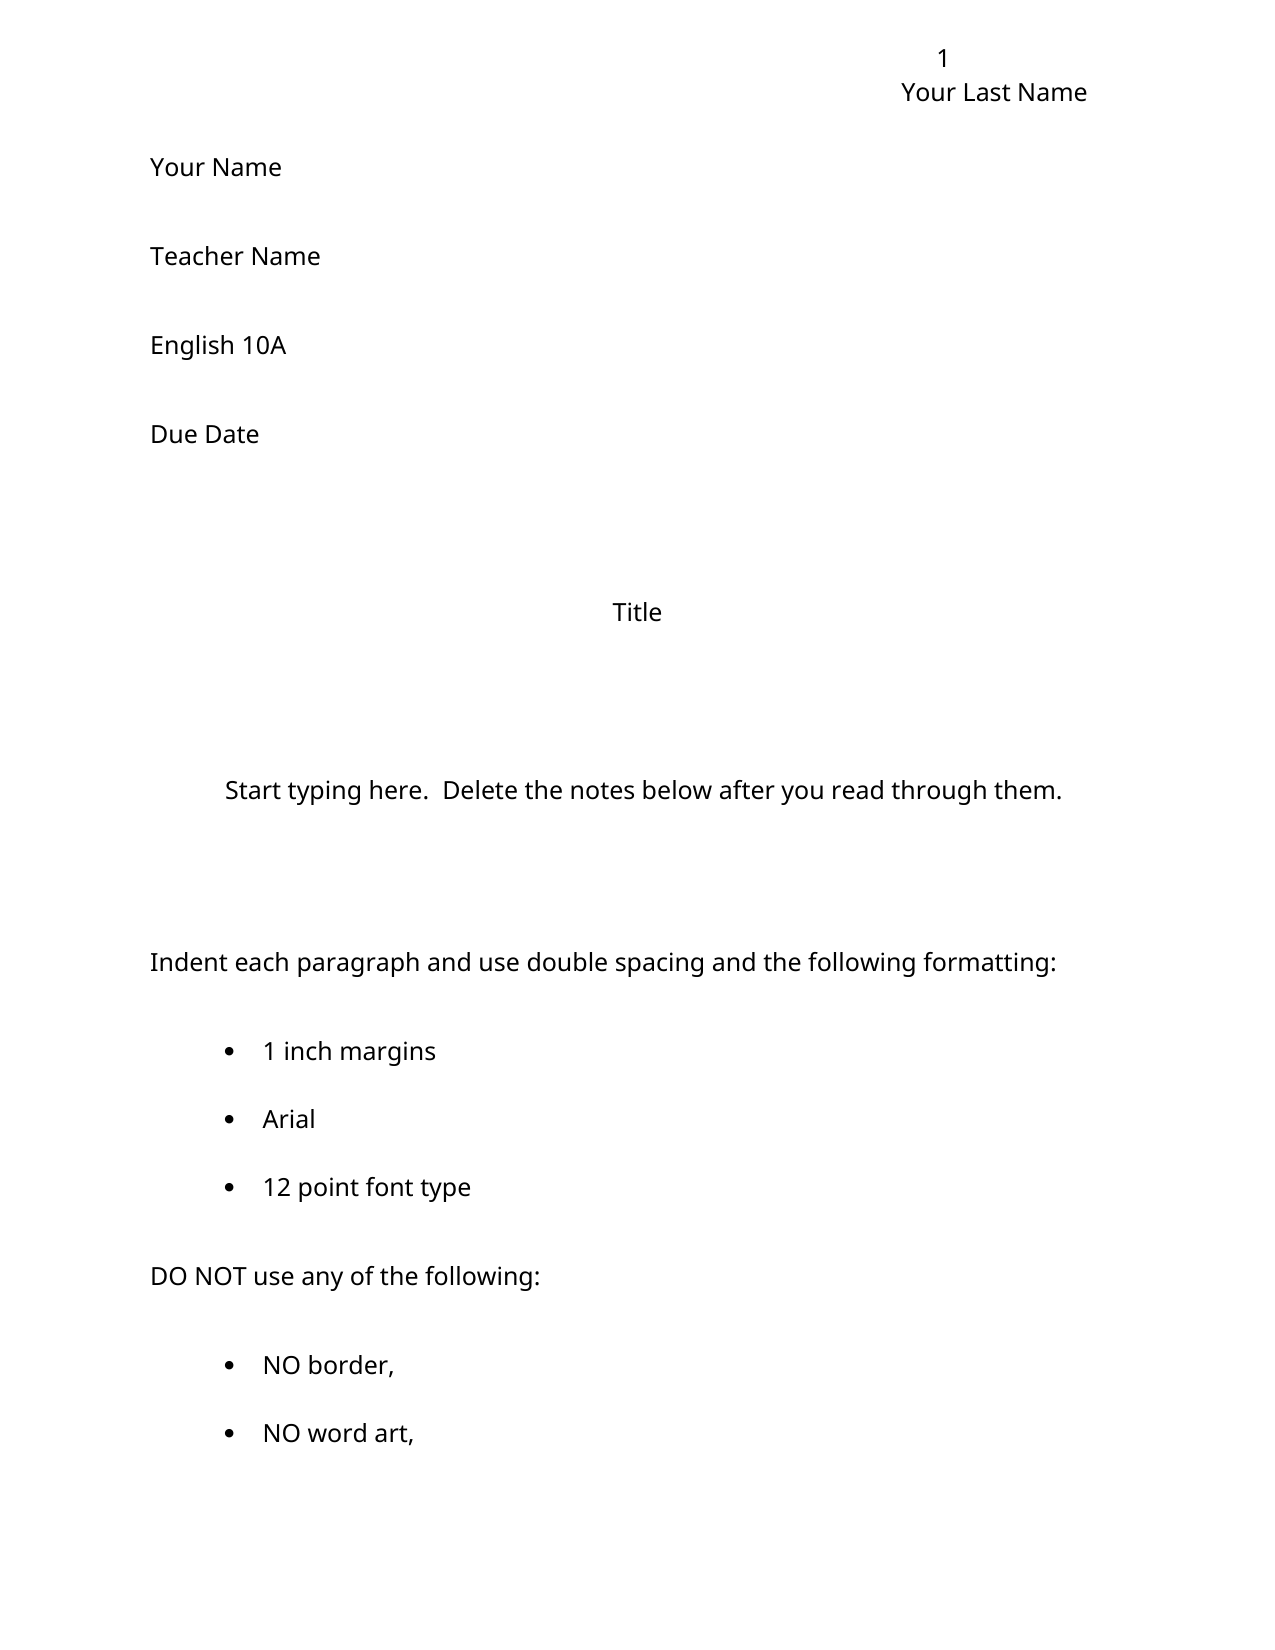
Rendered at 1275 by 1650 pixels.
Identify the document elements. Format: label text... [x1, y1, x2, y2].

list 1 inch margins [225, 1033, 1125, 1068]
text Teacher Name [150, 239, 1125, 273]
text Your Name [150, 150, 1125, 184]
list Arial [225, 1102, 1125, 1136]
text Due Date [150, 417, 1125, 451]
list NO word art, [225, 1416, 1125, 1450]
text DO NOT use any of the following: [150, 1259, 1125, 1293]
text Start typing here. Delete the notes below after you read through them. [150, 773, 1125, 807]
list 12 point font type [225, 1170, 1125, 1204]
text English 10A [150, 328, 1125, 362]
text Title [150, 595, 1125, 629]
list NO border, [225, 1348, 1125, 1382]
text Indent each paragraph and use double spacing and the following formatting: [150, 944, 1125, 979]
